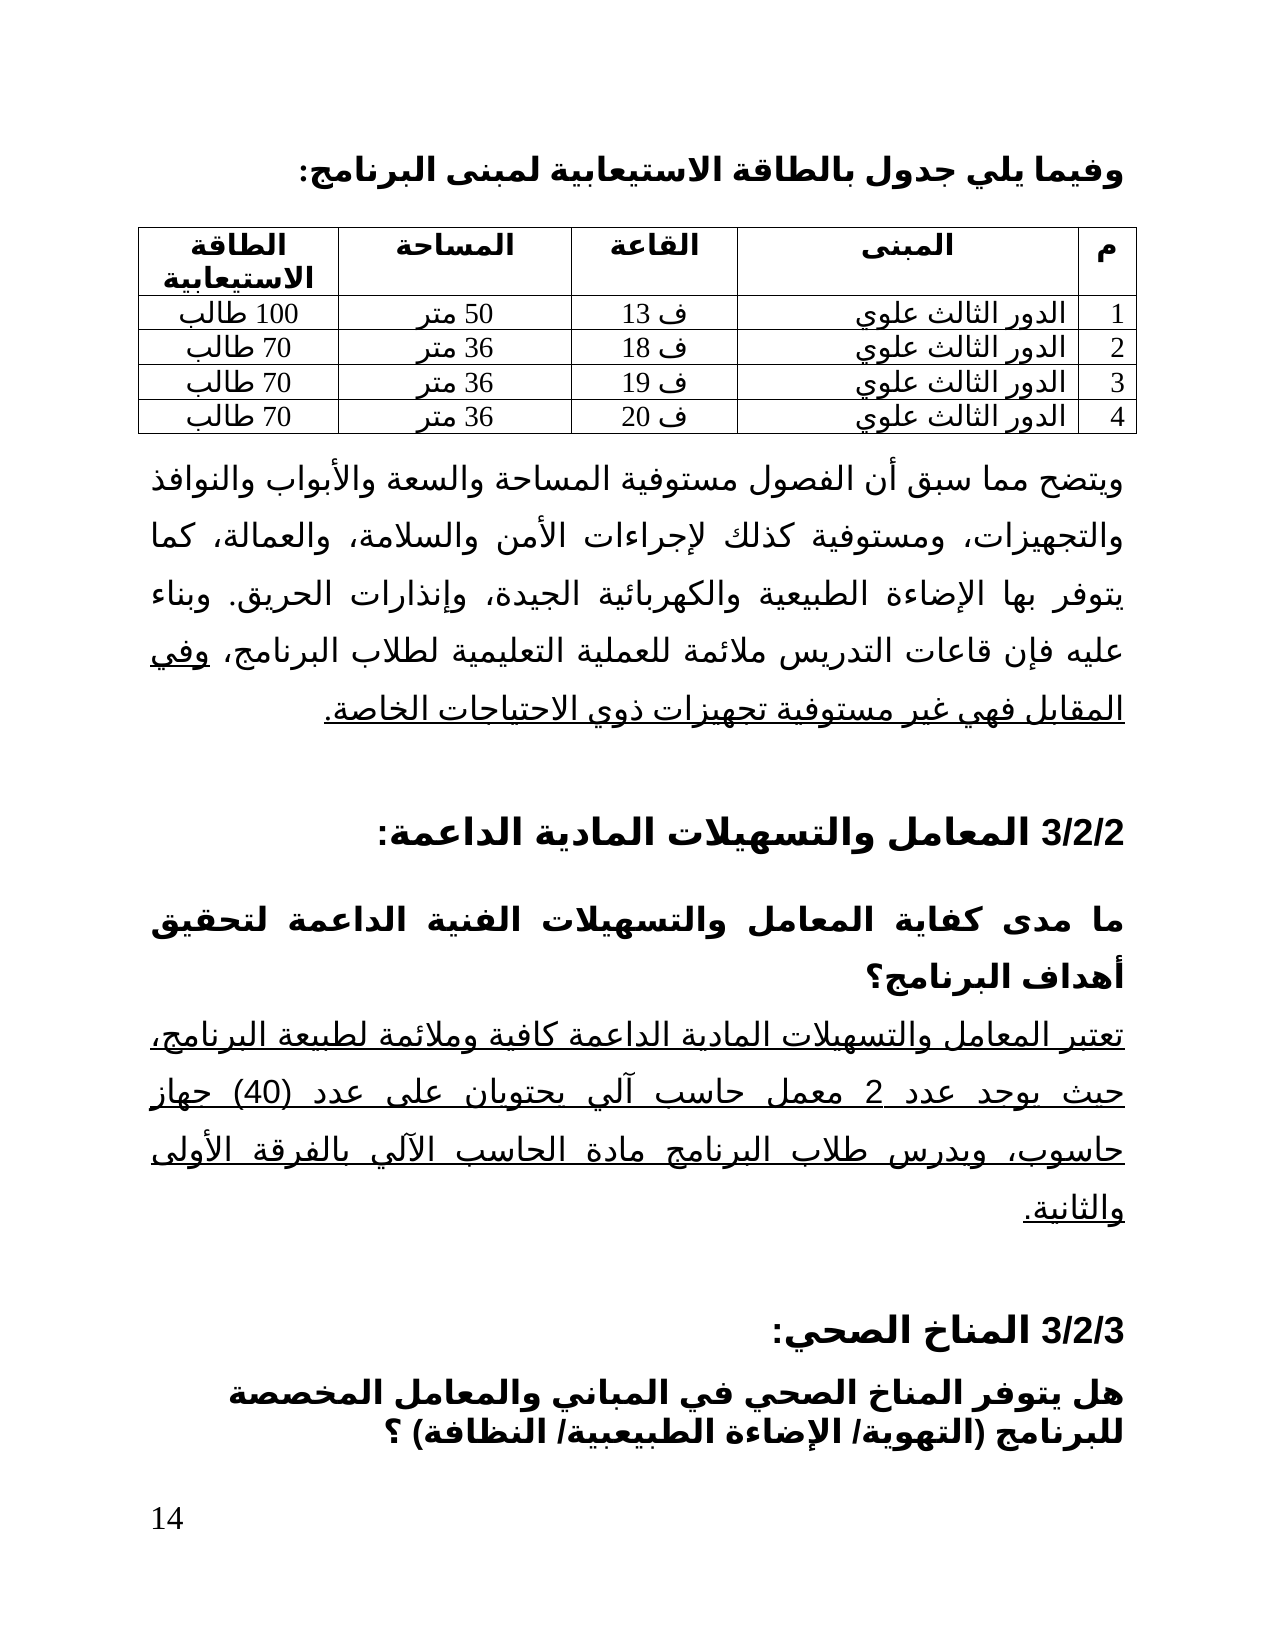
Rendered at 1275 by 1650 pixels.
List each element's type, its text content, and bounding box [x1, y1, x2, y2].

table_header الطاقة الاستيعابية [139, 228, 338, 295]
table_header المساحة [339, 228, 571, 295]
table_cell 36 متر [339, 365, 571, 398]
text تعتبر المعامل والتسهيلات المادية الداعمة كافية وملائمة لطبيعة البرنامج، حيث يوجد عدد 2 معمل حاسب آلي يحتويان على عدد (40) جهاز حاسوب، ويدرس طلاب البرنامج مادة الحاسب الآلي بالفرقة الأولى والثانية. [150, 1107, 1125, 1163]
table_header القاعة [572, 228, 737, 295]
table_cell 1 [1079, 296, 1136, 329]
table_cell 36 متر [339, 330, 571, 364]
table_cell 3 [1079, 365, 1136, 398]
table_cell 4 [1079, 400, 1136, 433]
text 3/2/2 المعامل والتسهيلات المادية الداعمة: [150, 810, 1125, 853]
table_cell 100 طالب [139, 296, 338, 329]
table_cell 70 طالب [139, 400, 338, 433]
table_cell الدور الثالث علوي [738, 296, 1078, 329]
text وفيما يلي جدول بالطاقة الاستيعابية لمبنى البرنامج: [150, 150, 1125, 188]
table_header م [1079, 228, 1136, 295]
table_cell ف 19 [572, 365, 737, 398]
table_cell الدور الثالث علوي [738, 330, 1078, 364]
table_cell 50 متر [339, 296, 571, 329]
table_cell ف 20 [572, 400, 737, 433]
table_cell 70 طالب [139, 365, 338, 398]
table_cell 70 طالب [139, 330, 338, 364]
table_cell ف 18 [572, 330, 737, 364]
text تعتبر المعامل والتسهيلات المادية الداعمة كافية وملائمة لطبيعة البرنامج، حيث يوجد عدد 2 معمل حاسب آلي يحتويان على عدد (40) جهاز حاسوب، ويدرس طلاب البرنامج مادة الحاسب الآلي بالفرقة الأولى والثانية. [150, 1015, 1125, 1048]
text ويتضح مما سبق أن الفصول مستوفية المساحة والسعة والأبواب والنوافذ والتجهيزات، ومستوفية كذلك لإجراءات الأمن والسلامة، والعمالة، كما يتوفر بها الإضاءة الطبيعية والكهربائية الجيدة، وإنذارات الحريق. وبناء عليه فإن قاعات التدريس ملائمة للعملية التعليمية لطلاب البرنامج، وفي المقابل فهي غير مستوفية تجهيزات ذوي الاحتياجات الخاصة. [150, 459, 1125, 727]
text تعتبر المعامل والتسهيلات المادية الداعمة كافية وملائمة لطبيعة البرنامج، حيث يوجد عدد 2 معمل حاسب آلي يحتويان على عدد (40) جهاز حاسوب، ويدرس طلاب البرنامج مادة الحاسب الآلي بالفرقة الأولى والثانية. [150, 1050, 1125, 1106]
text ما مدى كفاية المعامل والتسهيلات الفنية الداعمة لتحقيق أهداف البرنامج؟ [150, 900, 1125, 996]
text 3/2/3 المناخ الصحي: [150, 1309, 1125, 1352]
text تعتبر المعامل والتسهيلات المادية الداعمة كافية وملائمة لطبيعة البرنامج، حيث يوجد عدد 2 معمل حاسب آلي يحتويان على عدد (40) جهاز حاسوب، ويدرس طلاب البرنامج مادة الحاسب الآلي بالفرقة الأولى والثانية. [150, 1164, 1125, 1226]
table_cell الدور الثالث علوي [738, 400, 1078, 433]
table_cell 2 [1079, 330, 1136, 364]
table_header المبنى [738, 228, 1078, 295]
table_cell الدور الثالث علوي [738, 365, 1078, 398]
table_cell 36 متر [339, 400, 571, 433]
table_cell ف 13 [572, 296, 737, 329]
text هل يتوفر المناخ الصحي في المباني والمعامل المخصصة للبرنامج (التهوية/ الإضاءة الطبيعبية/ النظافة) ؟ [150, 1373, 1125, 1450]
